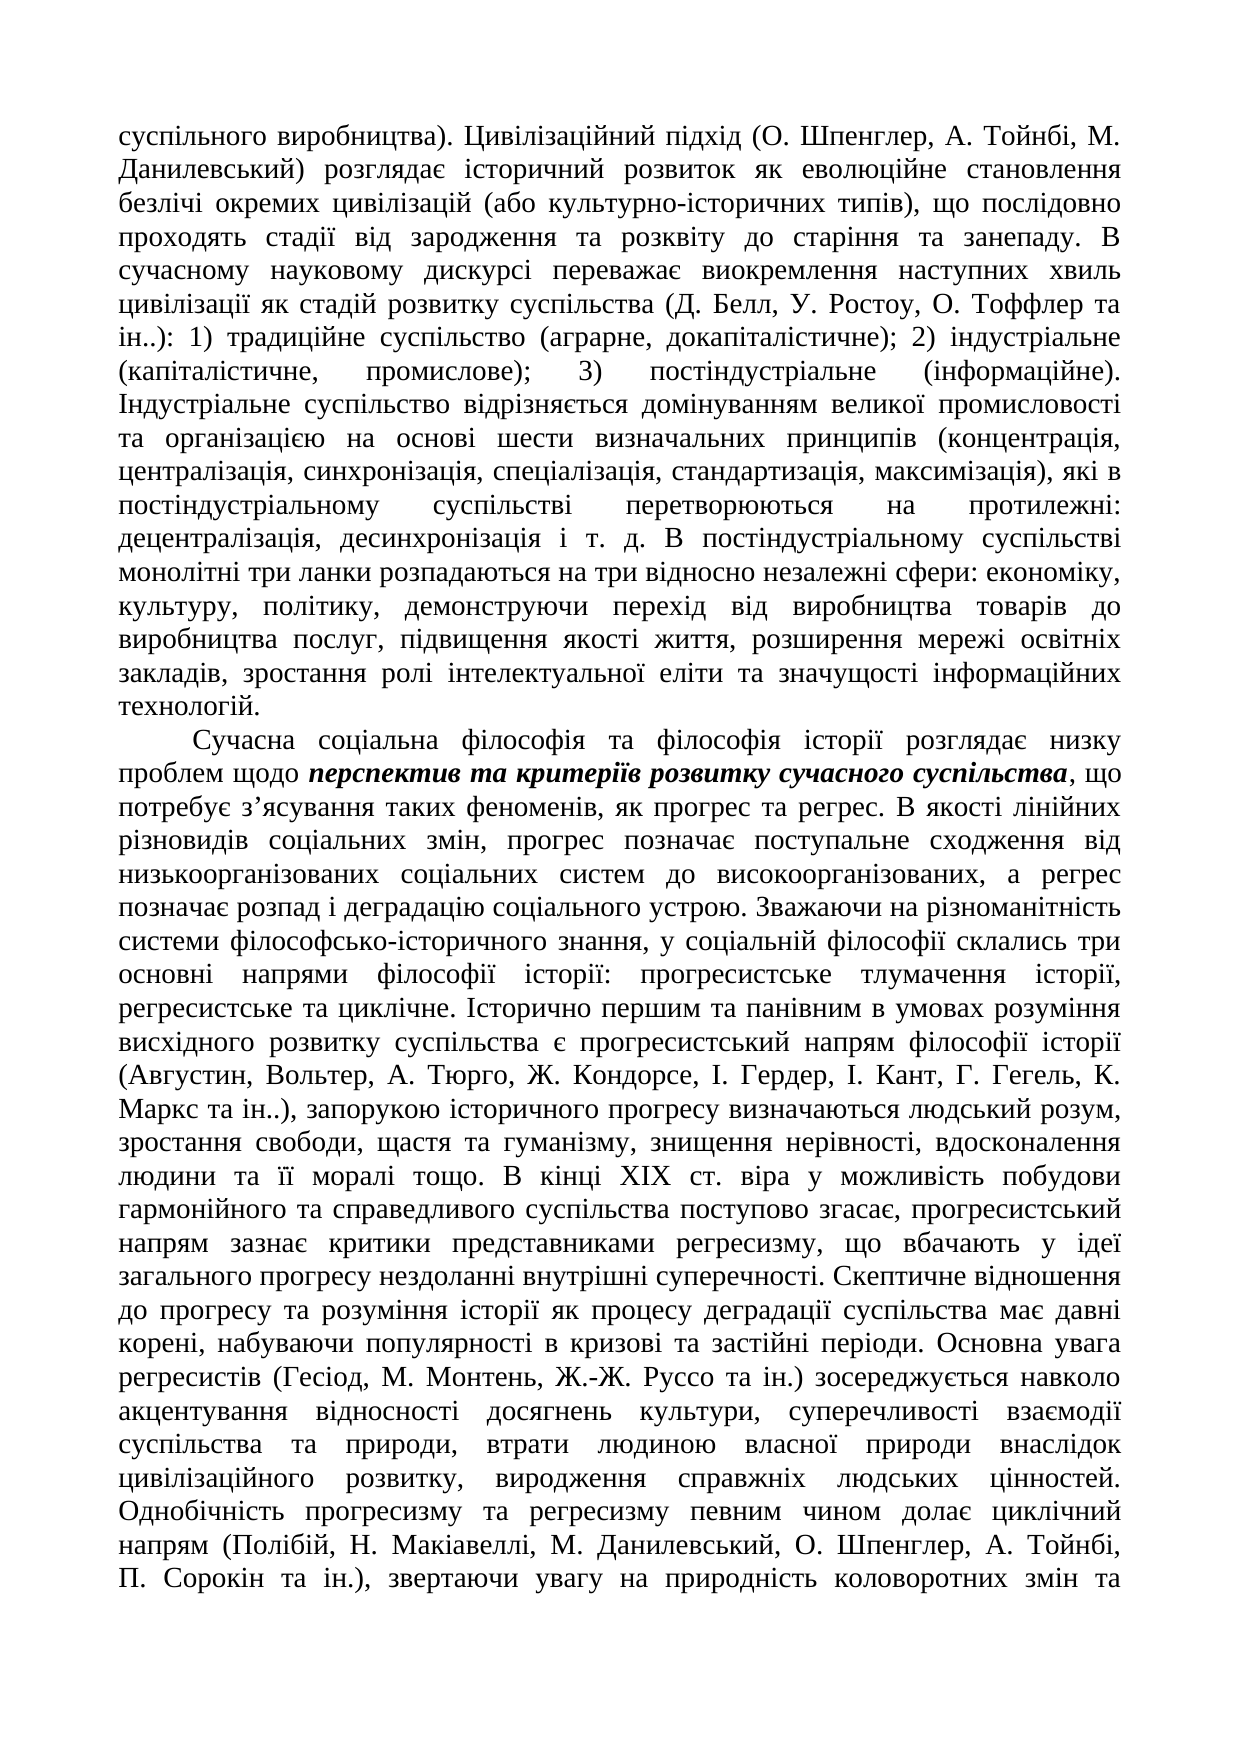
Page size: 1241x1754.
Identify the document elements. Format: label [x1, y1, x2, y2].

text [118, 118, 1122, 722]
text [118, 722, 1122, 1594]
